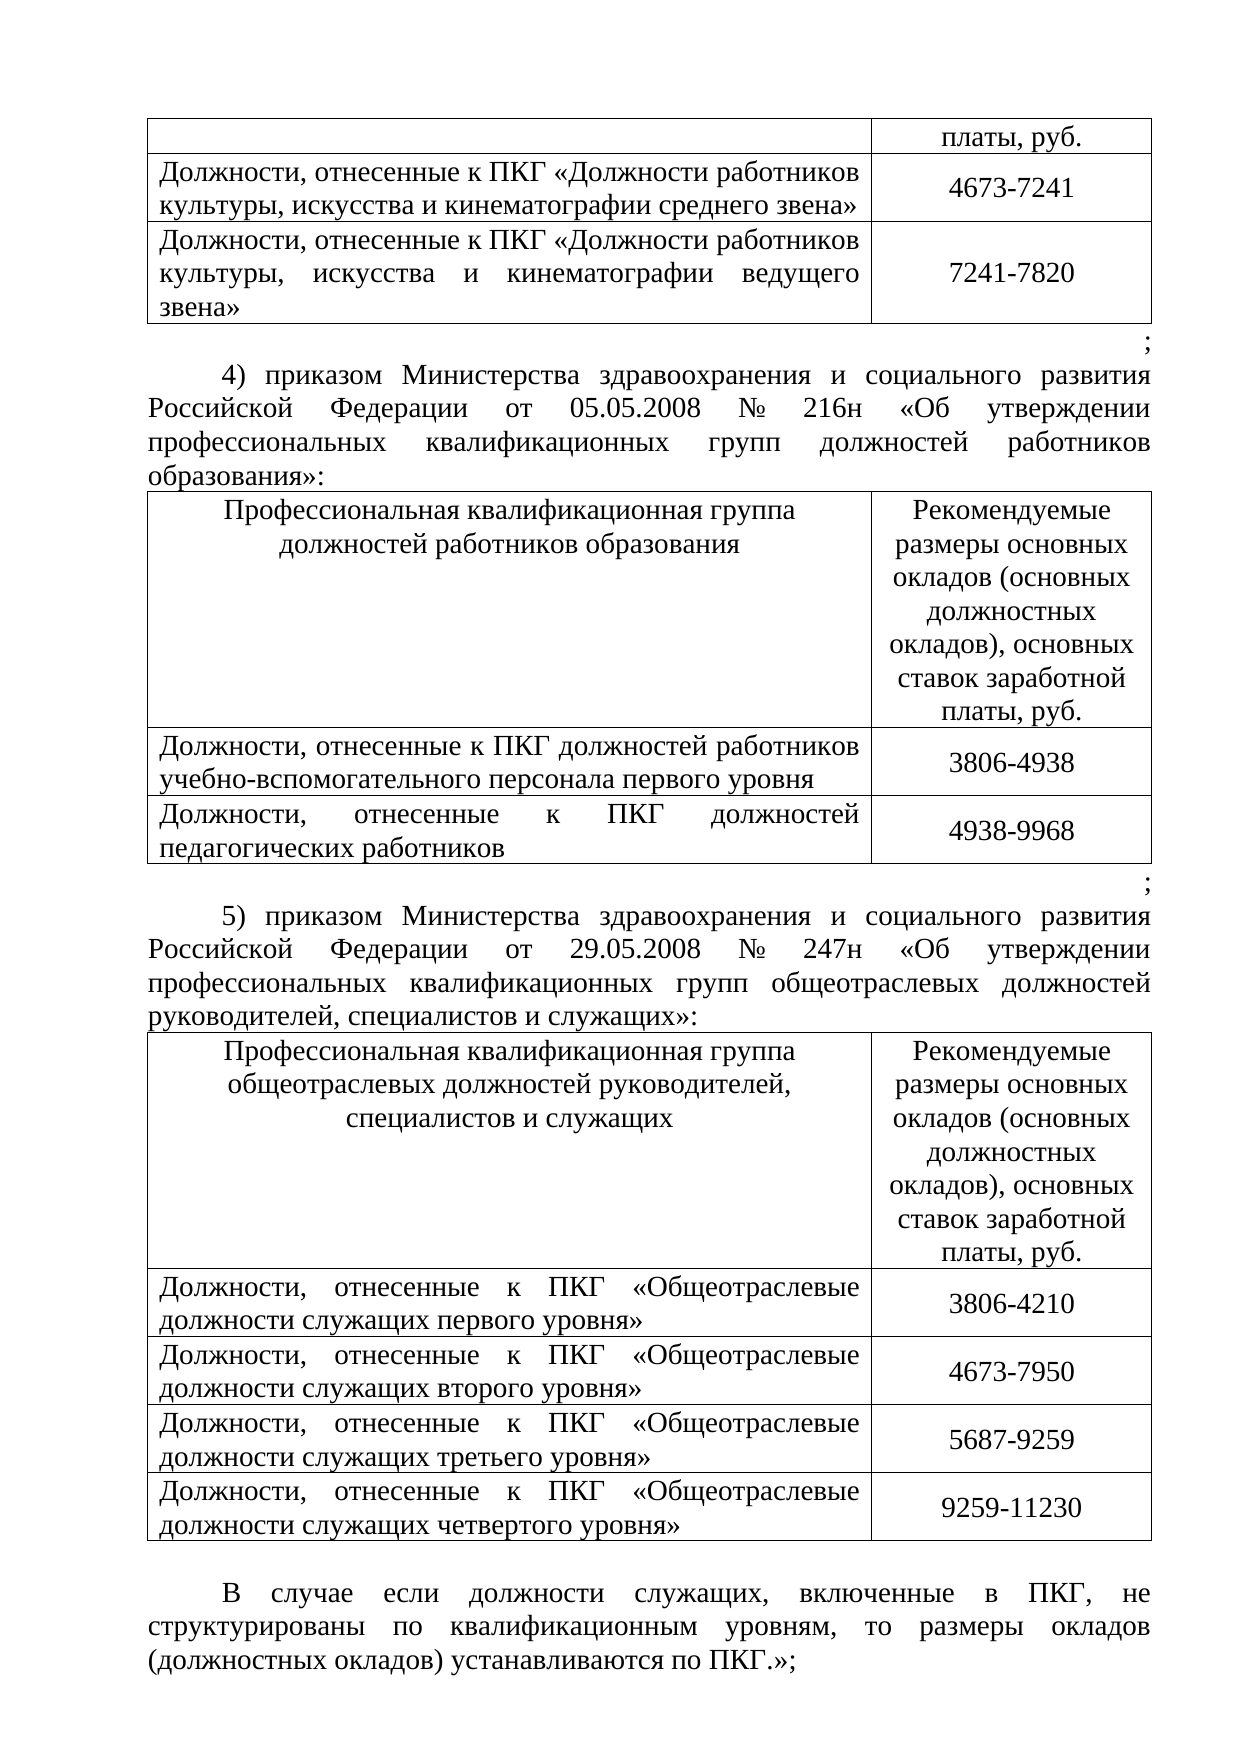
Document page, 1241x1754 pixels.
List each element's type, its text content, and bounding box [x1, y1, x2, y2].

text В случае если должности служащих, включенные в ПКГ, не структурированы по квалификационным уровням, то размеры окладов (должностных окладов) устанавливаются по ПКГ.»; [148, 1575, 1152, 1676]
text ; [148, 864, 1152, 898]
table_cell Должности, отнесенные к ПКГ «Общеотраслевые должности служащих второго уровня» [148, 1337, 871, 1404]
table_cell 9259-11230 [872, 1473, 1151, 1540]
text 4) приказом Министерства здравоохранения и социального развития Российской Федерации от 05.05.2008 № 216н «Об утверждении профессиональных квалификационных групп должностей работников образования»: [148, 357, 1152, 491]
table_cell Должности, отнесенные к ПКГ «Должности работников культуры, искусства и кинематографии ведущего звена» [148, 222, 871, 322]
table_cell Должности, отнесенные к ПКГ «Должности работников культуры, искусства и кинематографии среднего звена» [148, 154, 871, 221]
table_cell Должности, отнесенные к ПКГ «Общеотраслевые должности служащих третьего уровня» [148, 1405, 871, 1472]
table_cell Должности, отнесенные к ПКГ должностей работников учебно-вспомогательного персонала первого уровня [148, 728, 871, 795]
table_header Профессиональная квалификационная группа общеотраслевых должностей руководителей, специалистов и служащих [148, 1033, 871, 1268]
table_cell 3806-4938 [872, 728, 1151, 795]
table_cell 5687-9259 [872, 1405, 1151, 1472]
text 5) приказом Министерства здравоохранения и социального развития Российской Федерации от 29.05.2008 № 247н «Об утверждении профессиональных квалификационных групп общеотраслевых должностей руководителей, специалистов и служащих»: [148, 898, 1152, 1032]
table_cell Должности, отнесенные к ПКГ должностей педагогических работников [148, 796, 871, 863]
table_header Рекомендуемые размеры основных окладов (основных должностных окладов), основных ставок заработной платы, руб. [872, 1033, 1151, 1268]
table_header Рекомендуемые размеры основных окладов (основных должностных окладов), основных ставок заработной платы, руб. [872, 492, 1151, 727]
table_cell Должности, отнесенные к ПКГ «Общеотраслевые должности служащих первого уровня» [148, 1269, 871, 1336]
table_cell 4673-7950 [872, 1337, 1151, 1404]
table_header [148, 119, 871, 153]
table_cell 4938-9968 [872, 796, 1151, 863]
table_cell 4673-7241 [872, 154, 1151, 221]
table_header Профессиональная квалификационная группа должностей работников образования [148, 492, 871, 727]
table_cell 7241-7820 [872, 222, 1151, 322]
table_cell Должности, отнесенные к ПКГ «Общеотраслевые должности служащих четвертого уровня» [148, 1473, 871, 1540]
text ; [148, 324, 1152, 357]
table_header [872, 119, 1151, 153]
table_cell 3806-4210 [872, 1269, 1151, 1336]
